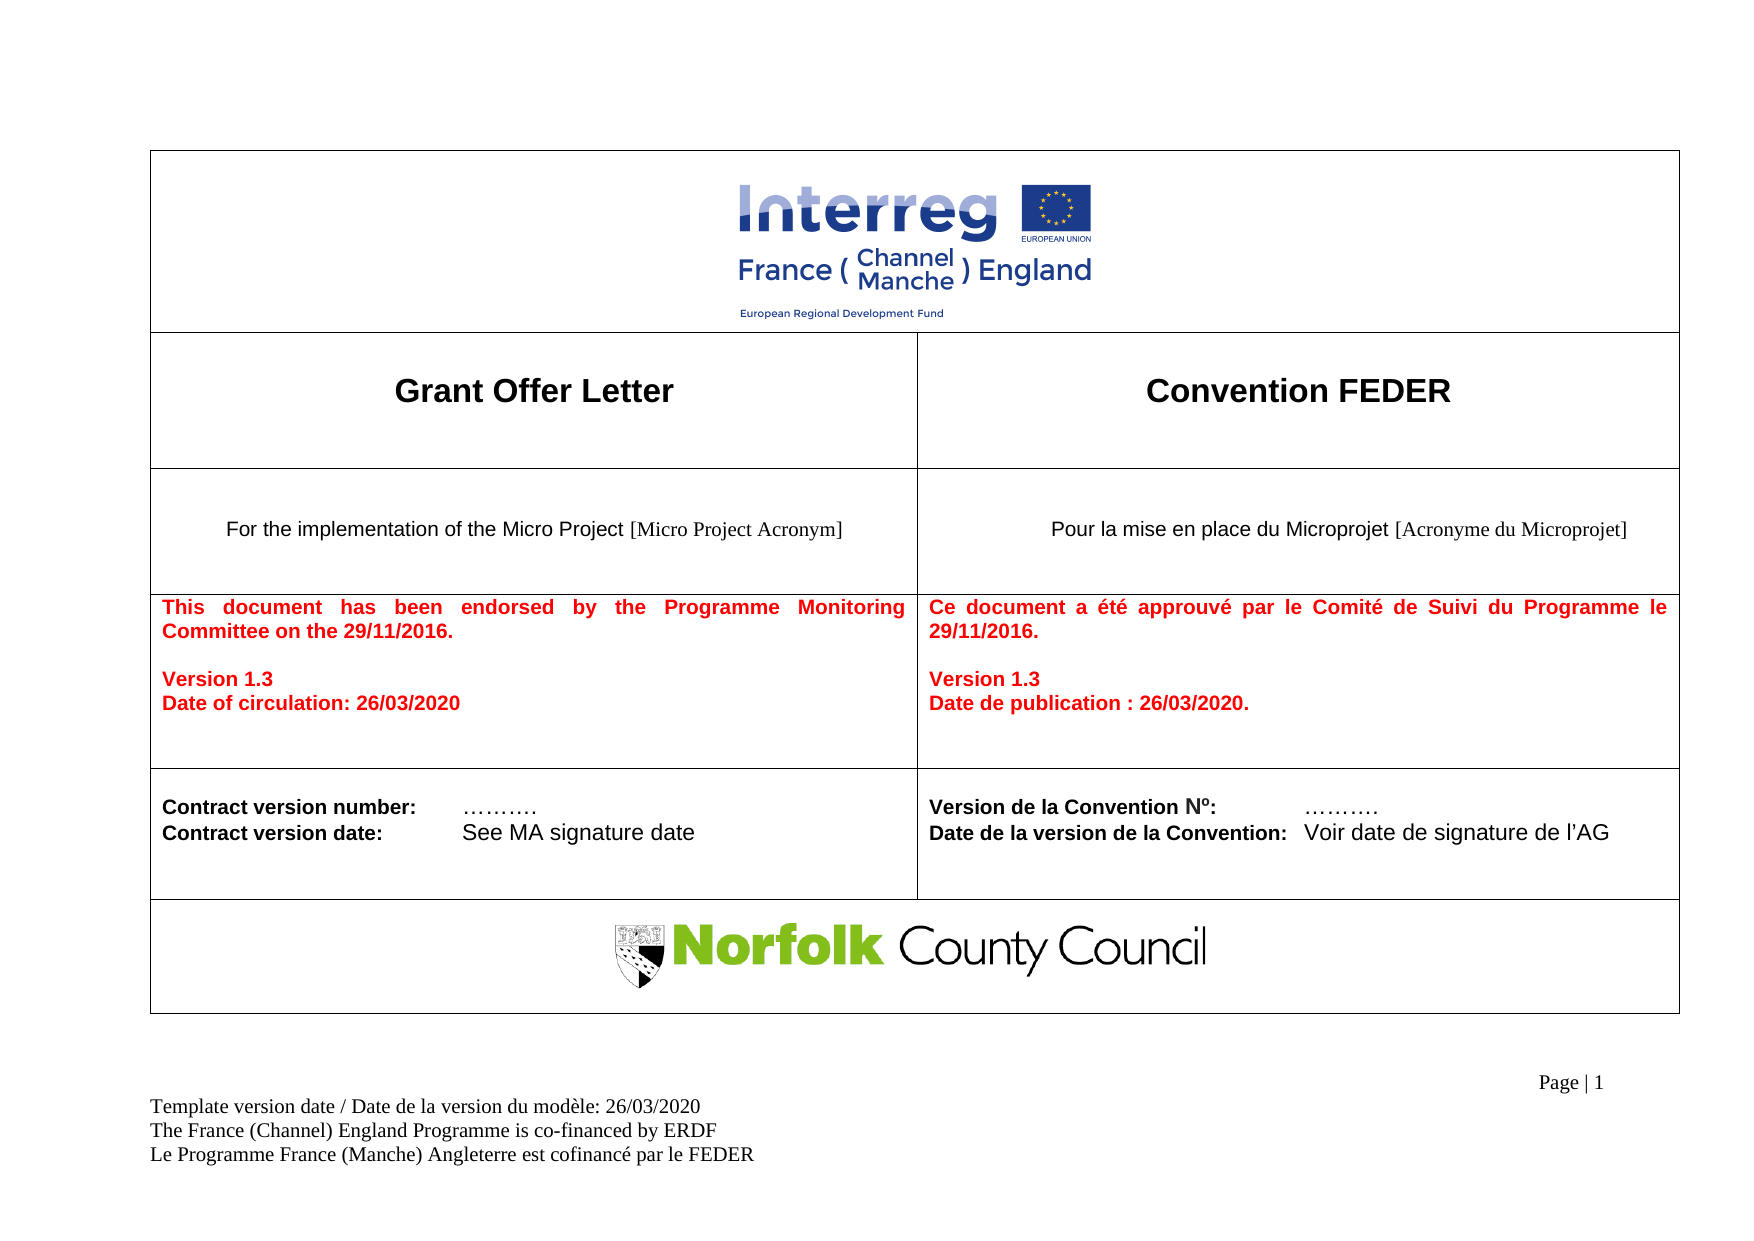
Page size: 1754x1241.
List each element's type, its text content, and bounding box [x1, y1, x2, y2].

table_cell For the implementation of the Micro Project [151, 469, 917, 594]
table_header [151, 151, 705, 332]
table_cell This document has been endorsed by the Programme Monitoring Committee on the 29/11/2016. Version 1.3 Date of circulation: 26/03/2020 [151, 595, 917, 768]
table_cell Version de la Convention Nº: Date de la version de la Convention: Voir date de signature de l’AG [918, 769, 1679, 898]
table_cell Contract version number: Contract version date: See MA signature date [151, 769, 917, 898]
table_cell [151, 900, 1679, 1013]
table_cell Grant Offer Letter [151, 333, 917, 467]
table_cell Pour la mise en place du Microprojet [918, 469, 1679, 594]
picture [614, 923, 1206, 989]
table_cell Convention FEDER [918, 333, 1679, 467]
table_header [1125, 151, 1679, 332]
table_cell Ce document a été approuvé par le Comité de Suivi du Programme le 29/11/2016. Version 1.3 Date de publication : 26/03/2020. [918, 595, 1679, 768]
picture [705, 151, 1125, 332]
